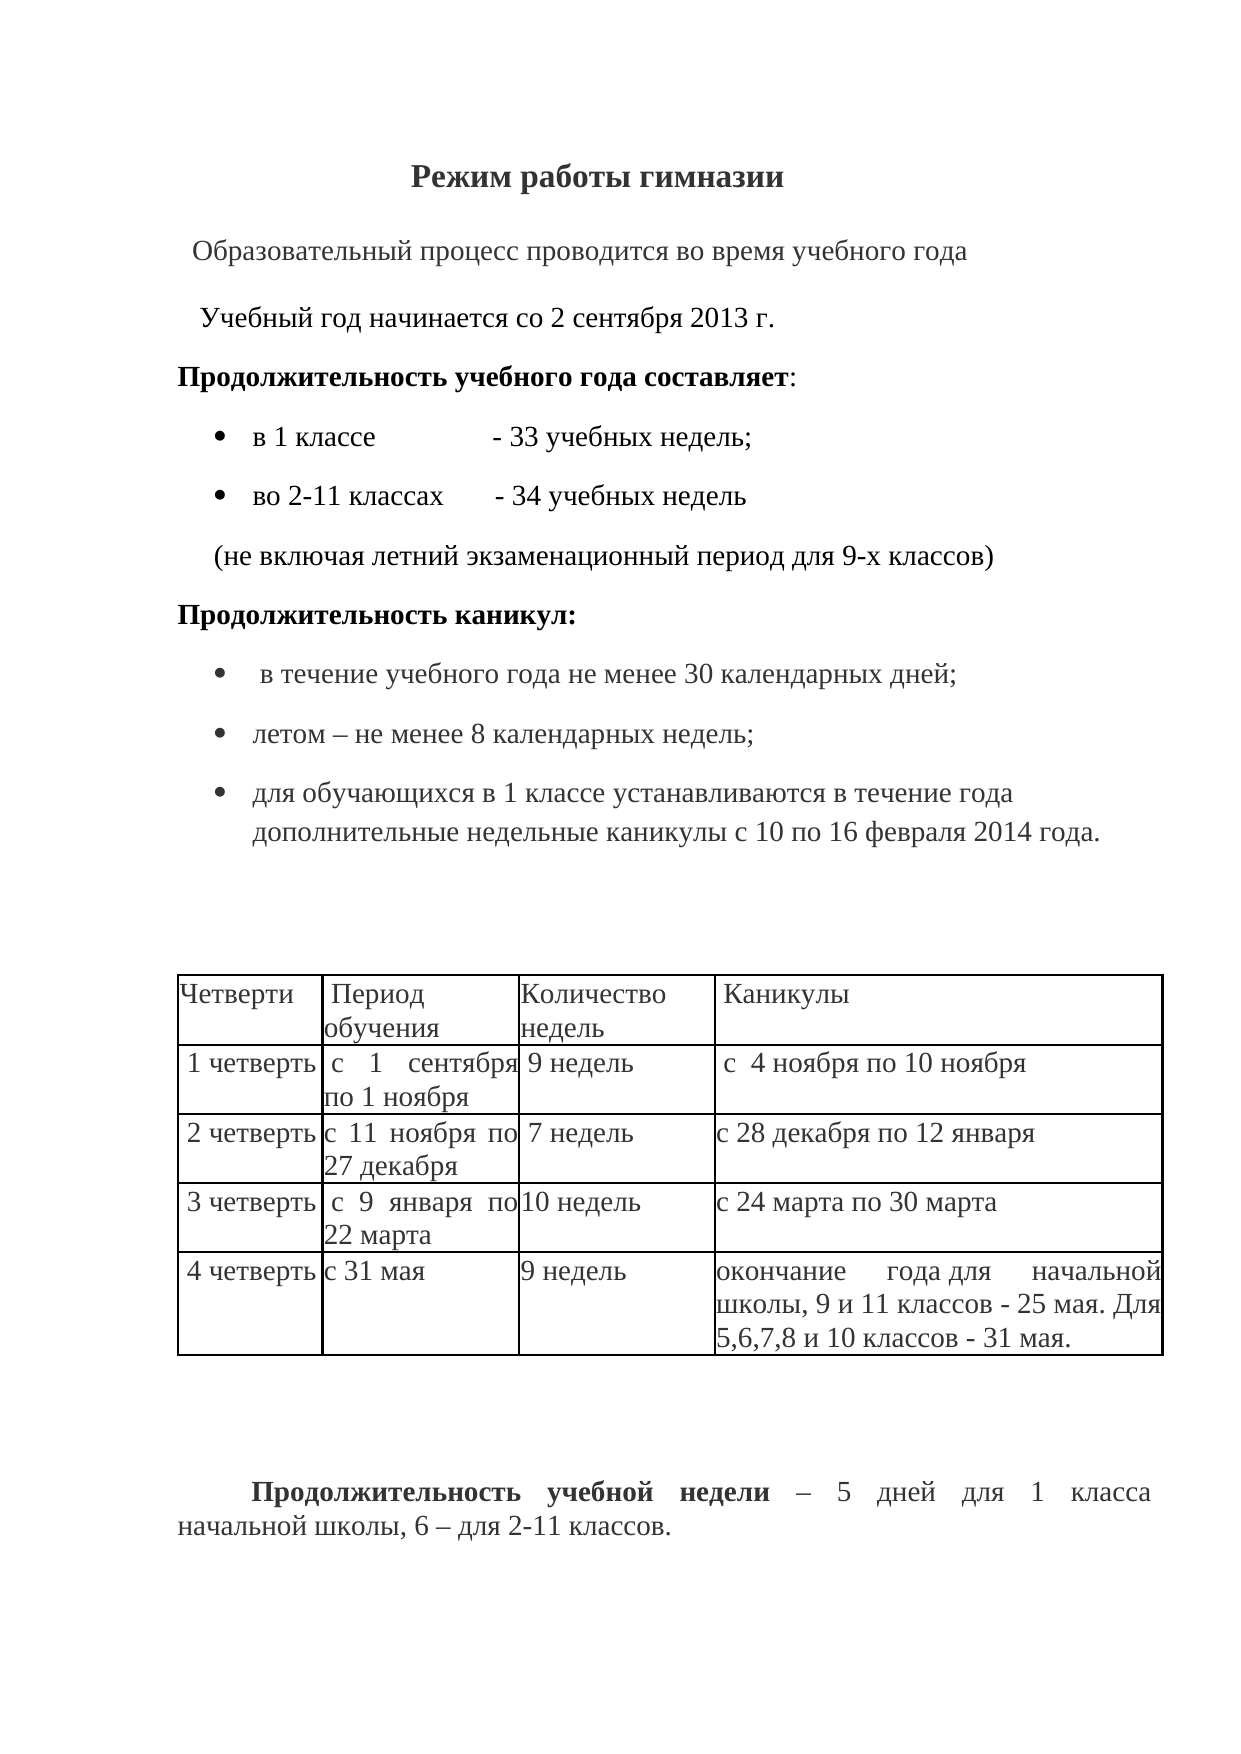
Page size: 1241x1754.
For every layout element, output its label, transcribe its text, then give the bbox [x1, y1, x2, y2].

table_header Каникулы [716, 976, 1161, 1043]
text Учебный год начинается со 2 сентября 2013 г. [177, 300, 1152, 334]
table_cell 9 недель [520, 1046, 714, 1113]
list летом – не менее 8 календарных недель; [215, 716, 1152, 750]
text Продолжительность учебной недели – 5 дней для 1 класса начальной школы, 6 – для 2-11 классов. [177, 1474, 1152, 1542]
table_cell с 1 сентября по 1 ноября [324, 1046, 518, 1113]
table_cell с 28 декабря по 12 января [716, 1115, 1161, 1182]
table_cell с 31 мая [324, 1253, 518, 1354]
table_cell 1 четверть [179, 1046, 321, 1113]
text Образовательный процесс проводится во время учебного года [177, 233, 1152, 267]
table_cell 10 недель [520, 1184, 714, 1251]
table_cell окончание года для начальной школы, 9 и 11 классов - 25 мая. Для 5,6,7,8 и 10 классов - 31 мая. [716, 1253, 1161, 1354]
table_cell с 24 марта по 30 марта [716, 1184, 1161, 1251]
list для обучающихся в 1 классе устанавливаются в течение года дополнительные недельные каникулы с 10 по 16 февраля 2014 года. [215, 776, 1152, 848]
table_cell 9 недель [520, 1253, 714, 1354]
list в течение учебного года не менее 30 календарных дней; [215, 657, 1152, 690]
table_header Количество недель [520, 976, 714, 1043]
table_cell 3 четверть [179, 1184, 321, 1251]
list в 1 классе - 33 учебных недель; [215, 419, 1152, 453]
text Режим работы гимназии [177, 156, 1152, 195]
table_header Четверти [179, 976, 321, 1043]
text Продолжительность учебного года составляет: [177, 359, 1152, 393]
table_header Период обучения [324, 976, 518, 1043]
table_cell 4 четверть [179, 1253, 321, 1354]
table_cell с 9 января по 22 марта [324, 1184, 518, 1251]
table_cell с 11 ноября по 27 декабря [324, 1115, 518, 1182]
text Продолжительность каникул: [177, 597, 1152, 631]
table_cell с 4 ноября по 10 ноября [716, 1046, 1161, 1113]
text (не включая летний экзаменационный период для 9-х классов) [177, 538, 1152, 571]
table_cell 7 недель [520, 1115, 714, 1182]
table_cell 2 четверть [179, 1115, 321, 1182]
list во 2-11 классах - 34 учебных недель [215, 478, 1152, 512]
